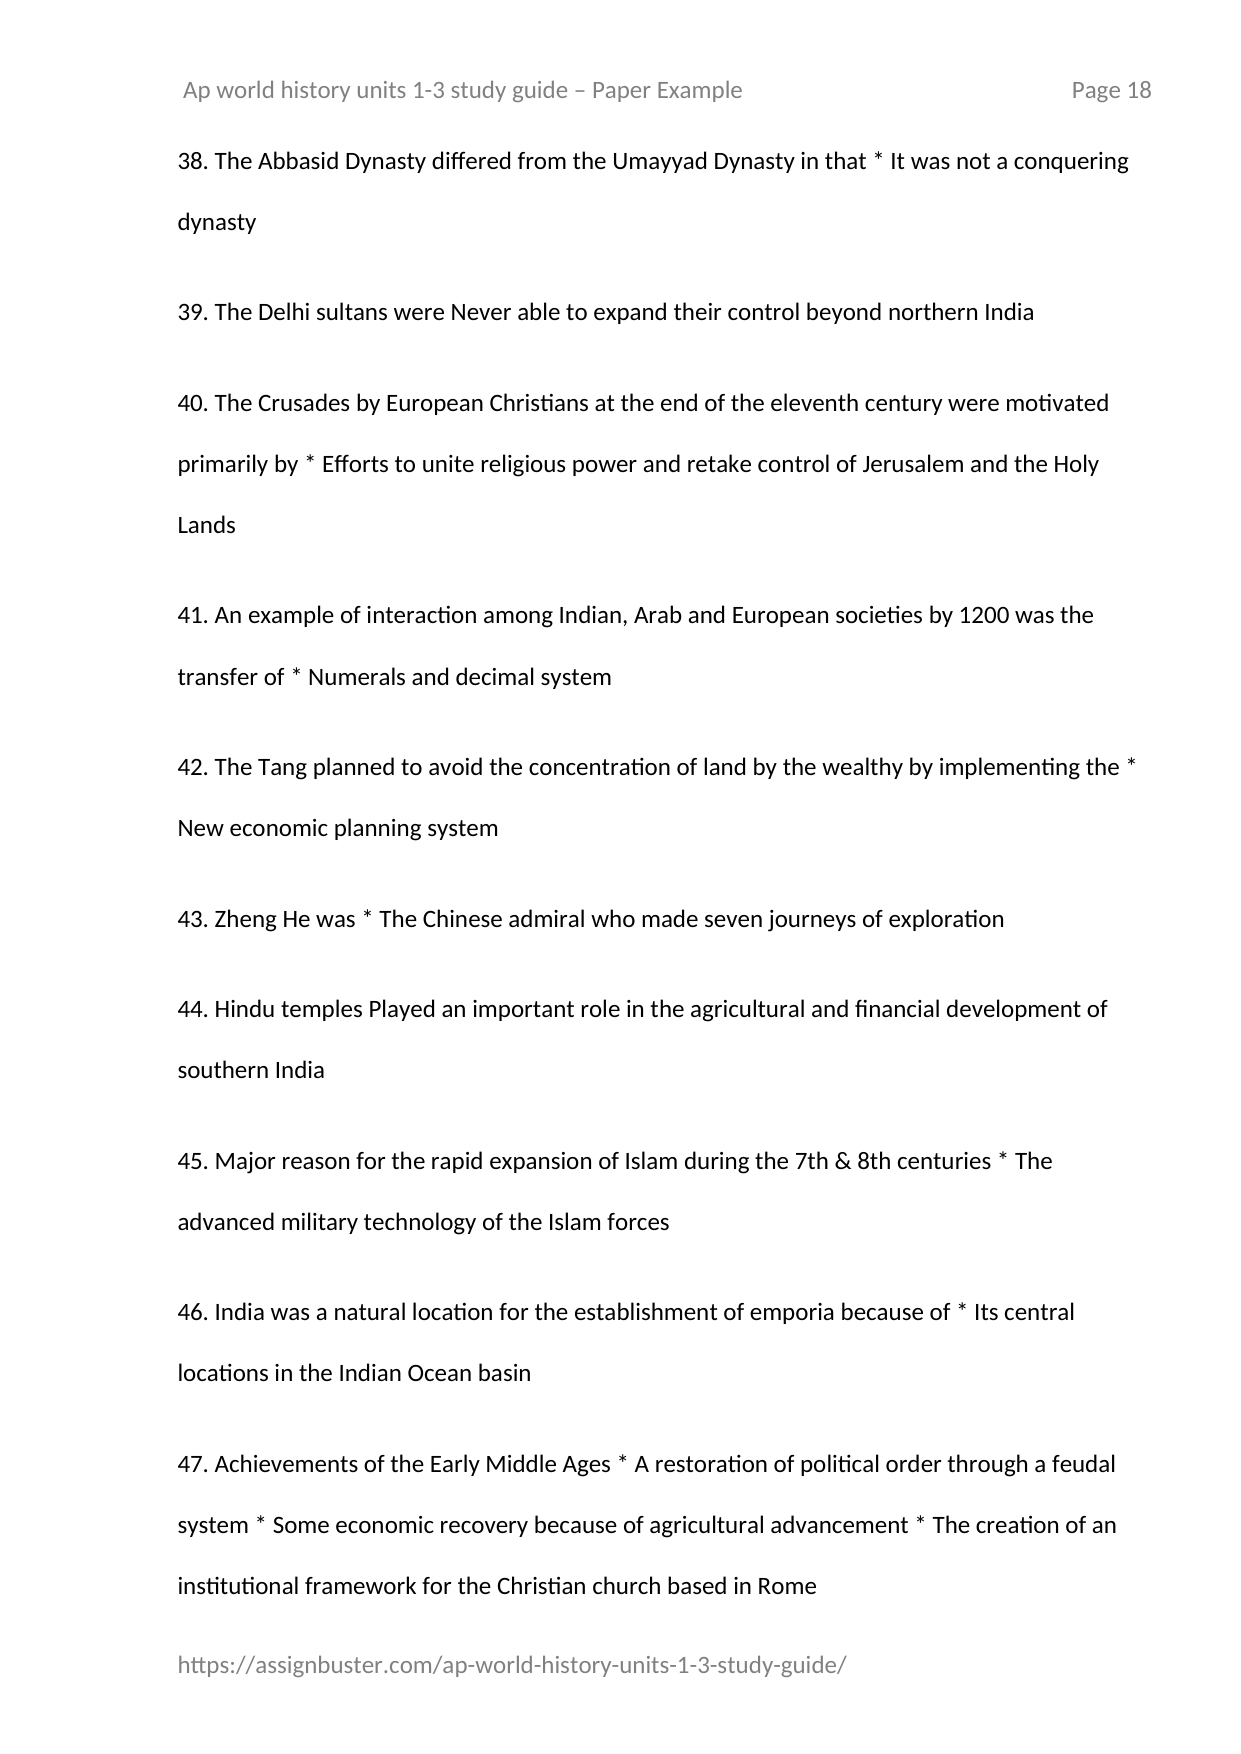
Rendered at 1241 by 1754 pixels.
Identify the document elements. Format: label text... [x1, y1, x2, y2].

text 47. Achievements of the Early Middle Ages * A restoration of political order through a feudal system * Some economic recovery because of agricultural advancement * The creation of an institutional framework for the Christian church based in Rome [177, 1448, 1152, 1601]
text 45. Major reason for the rapid expansion of Islam during the 7th & 8th centuries * The advanced military technology of the Islam forces [177, 1145, 1152, 1236]
text 42. The Tang planned to avoid the concentration of land by the wealthy by implementing the * New economic planning system [177, 751, 1152, 843]
text 46. India was a natural location for the establishment of emporia because of * Its central locations in the Indian Ocean basin [177, 1296, 1152, 1388]
text 44. Hindu temples Played an important role in the agricultural and financial development of southern India [177, 993, 1152, 1085]
text 40. The Crusades by European Christians at the end of the eleventh century were motivated primarily by * Efforts to unite religious power and retake control of Jerusalem and the Holy Lands [177, 387, 1152, 540]
text 39. The Delhi sultans were Never able to expand their control beyond northern India [177, 297, 1152, 327]
text 41. An example of interaction among Indian, Arab and European societies by 1200 was the transfer of * Numerals and decimal system [177, 600, 1152, 691]
text 38. The Abbasid Dynasty differed from the Umayyad Dynasty in that * It was not a conquering dynasty [177, 145, 1152, 237]
text 43. Zheng He was * The Chinese admiral who made seven journeys of exploration [177, 903, 1152, 933]
